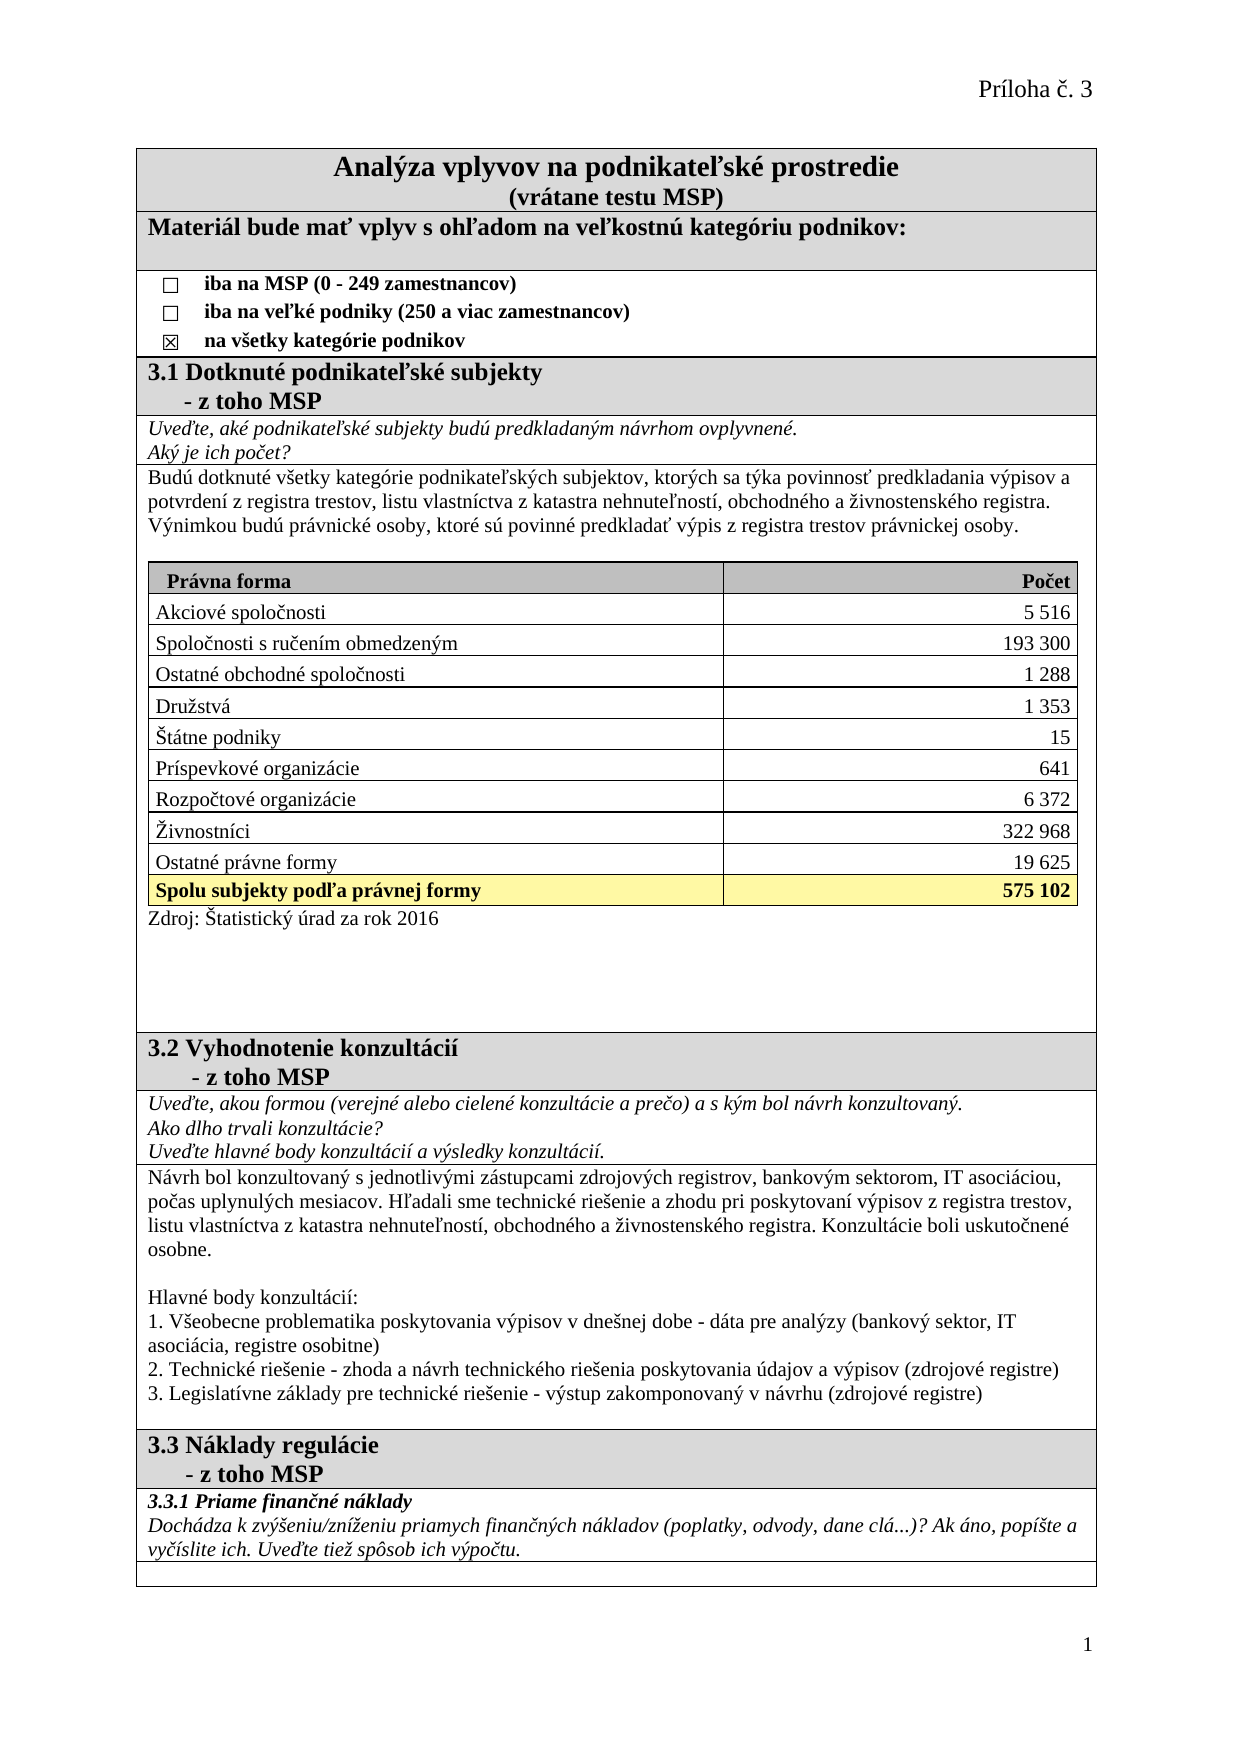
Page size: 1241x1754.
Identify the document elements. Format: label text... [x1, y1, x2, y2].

table_cell Budú dotknuté všetky kategórie podnikateľských subjektov, ktorých sa týka povinnosť predkladania výpisov a potvrdení z registra trestov, listu vlastníctva z katastra nehnuteľností, obchodného a živnostenského registra. Výnimkou budú právnické osoby, ktoré sú povinné predkladať výpis z registra trestov právnickej osoby. Zdroj: Štatistický úrad za rok 2016 [137, 465, 1096, 1032]
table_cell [137, 1562, 1096, 1586]
table_cell 3.2 Vyhodnotenie konzultácií - z toho MSP [137, 1033, 1096, 1090]
table_cell Uveďte, aké podnikateľské subjekty budú predkladaným návrhom ovplyvnené. Aký je ich počet? [137, 416, 1096, 464]
table_cell [137, 271, 1096, 356]
table_cell 3.3 Náklady regulácie - z toho MSP [137, 1430, 1096, 1488]
table_cell Materiál bude mať vplyv s ohľadom na veľkostnú kategóriu podnikov: [137, 212, 1096, 270]
table_cell Návrh bol konzultovaný s jednotlivými zástupcami zdrojových registrov, bankovým sektorom, IT asociáciou, počas uplynulých mesiacov. Hľadali sme technické riešenie a zhodu pri poskytovaní výpisov z registra trestov, listu vlastníctva z katastra nehnuteľností, obchodného a živnostenského registra. Konzultácie boli uskutočnené osobne. Hlavné body konzultácií: 1. Všeobecne problematika poskytovania výpisov v dnešnej dobe - dáta pre analýzy (bankový sektor, IT asociácia, registre osobitne) 2. Technické riešenie - zhoda a návrh technického riešenia poskytovania údajov a výpisov (zdrojové registre) 3. Legislatívne základy pre technické riešenie - výstup zakomponovaný v návrhu (zdrojové registre) [137, 1165, 1096, 1429]
table_header Analýza vplyvov na podnikateľské prostredie (vrátane testu MSP) [137, 149, 1096, 211]
table_cell Uveďte, akou formou (verejné alebo cielené konzultácie a prečo) a s kým bol návrh konzultovaný. Ako dlho trvali konzultácie? Uveďte hlavné body konzultácií a výsledky konzultácií. [137, 1091, 1096, 1163]
table_cell 3.3.1 Priame finančné náklady Dochádza k zvýšeniu/zníženiu priamych finančných nákladov (poplatky, odvody, dane clá...)? Ak áno, popíšte a vyčíslite ich. Uveďte tiež spôsob ich výpočtu. [137, 1489, 1096, 1561]
table_cell 3.1 Dotknuté podnikateľské subjekty - z toho MSP [137, 358, 1096, 415]
